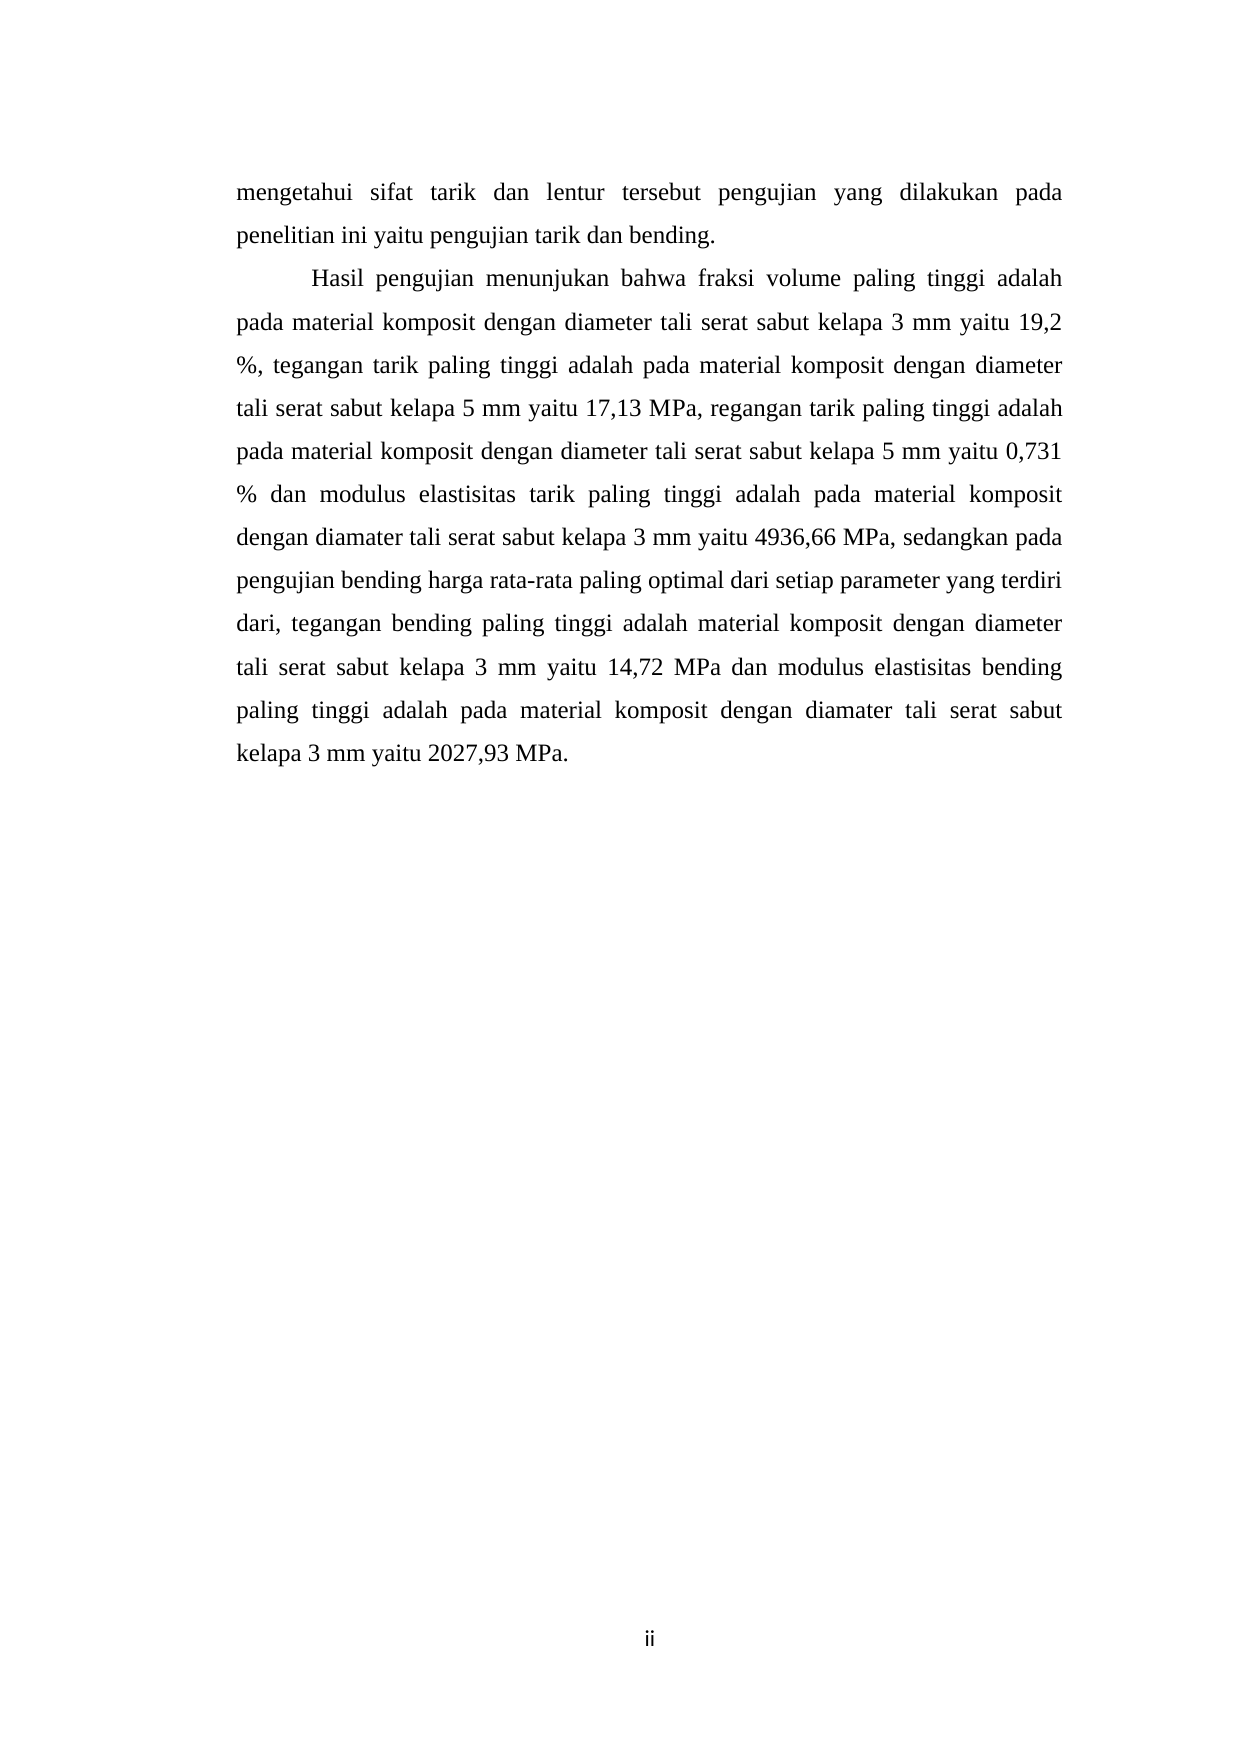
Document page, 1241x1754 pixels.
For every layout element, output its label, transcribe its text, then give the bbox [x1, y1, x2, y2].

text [236, 177, 1063, 249]
text Hasil pengujian menunjukan bahwa fraksi volume paling tinggi adalah pada material komposit dengan diameter tali serat sabut kelapa 3 mm yaitu 19,2 %, tegangan tarik paling tinggi adalah pada material komposit dengan diameter tali serat sabut kelapa 5 mm yaitu 17,13 MPa, regangan tarik paling tinggi adalah pada material komposit dengan diameter tali serat sabut kelapa 5 mm yaitu 0,731 % dan modulus elastisitas tarik paling tinggi adalah pada material komposit dengan diamater tali serat sabut kelapa 3 mm yaitu 4936,66 MPa, sedangkan pada pengujian bending harga rata-rata paling optimal dari setiap parameter yang terdiri dari, tegangan bending paling tinggi adalah material komposit dengan diameter tali serat sabut kelapa 3 mm yaitu 14,72 MPa dan modulus elastisitas bending paling tinggi adalah pada material komposit dengan diamater tali serat sabut kelapa 3 mm yaitu 2027,93 MPa. [236, 263, 1063, 767]
